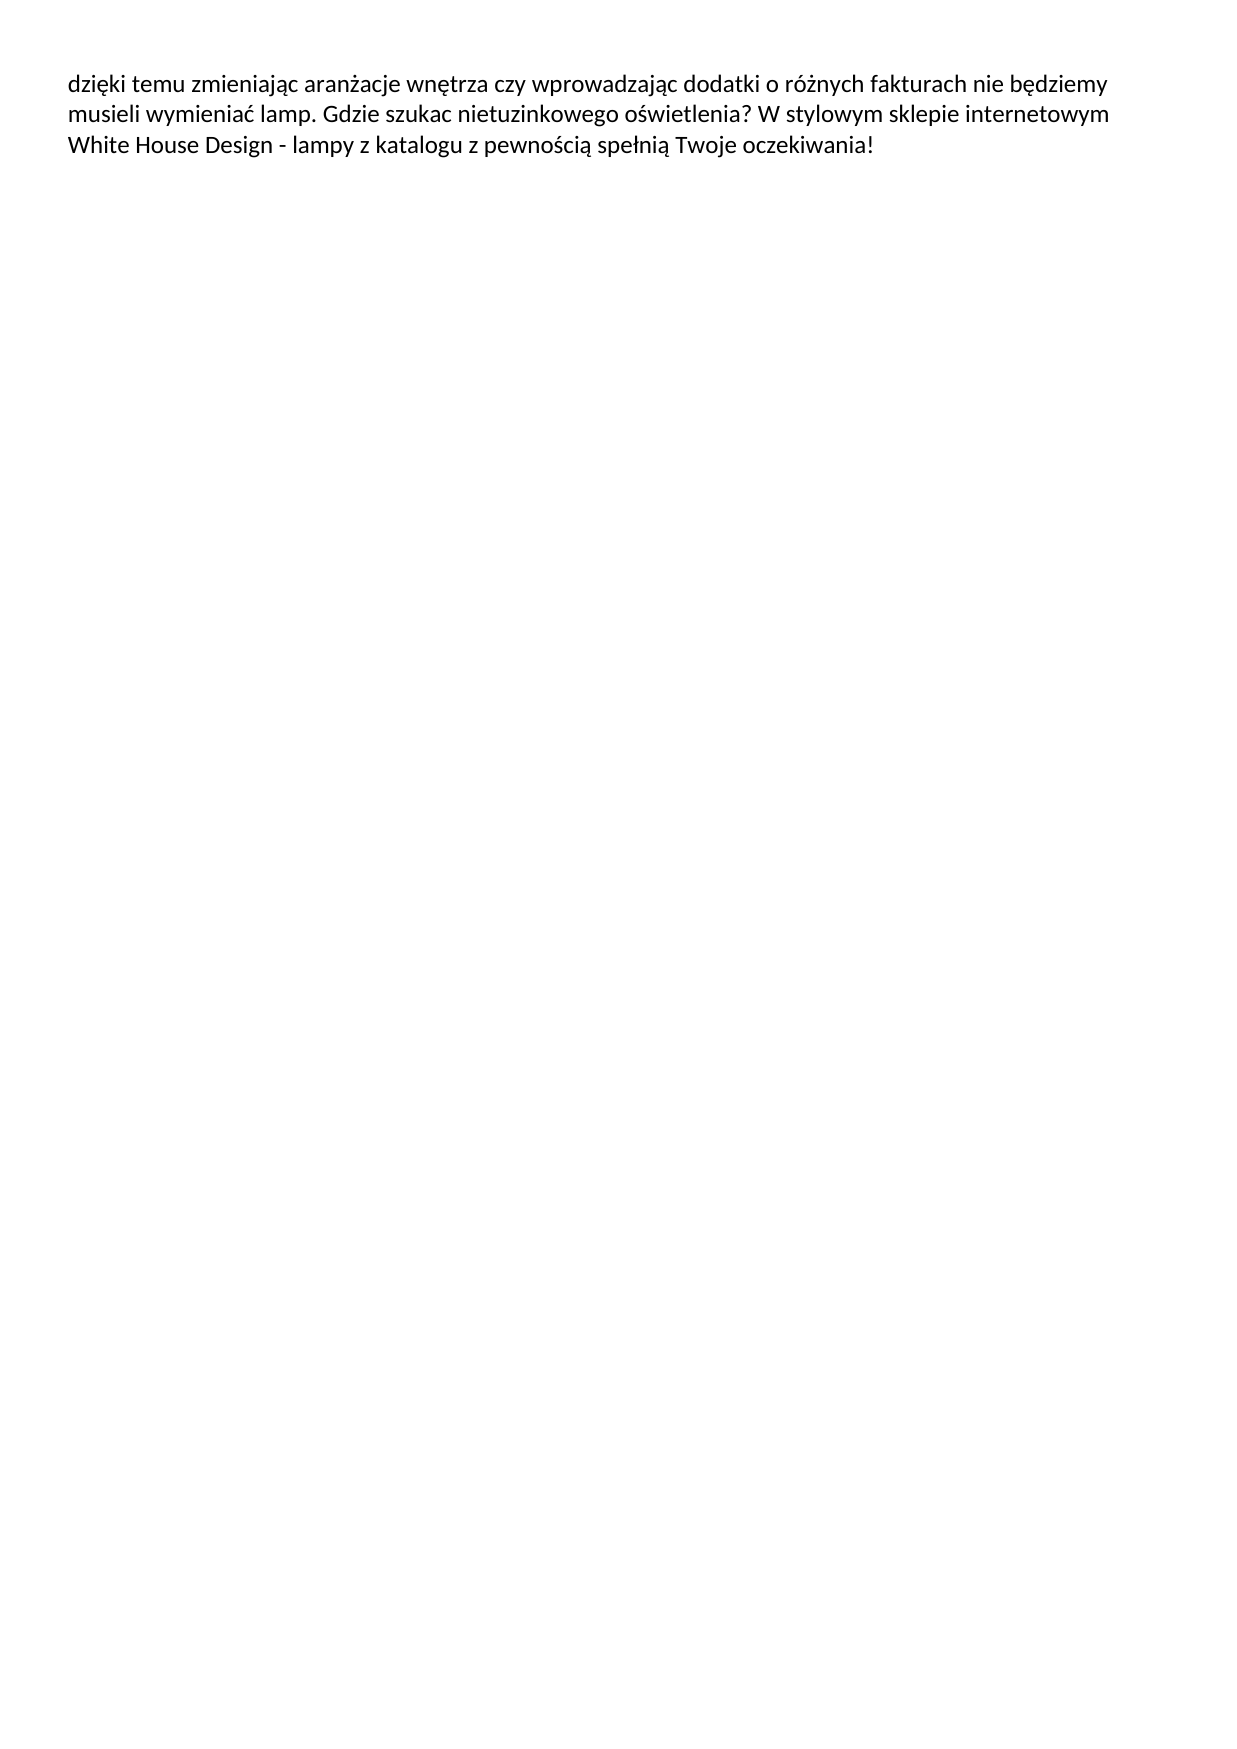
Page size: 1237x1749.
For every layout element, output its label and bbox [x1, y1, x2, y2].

text [68, 68, 1169, 159]
